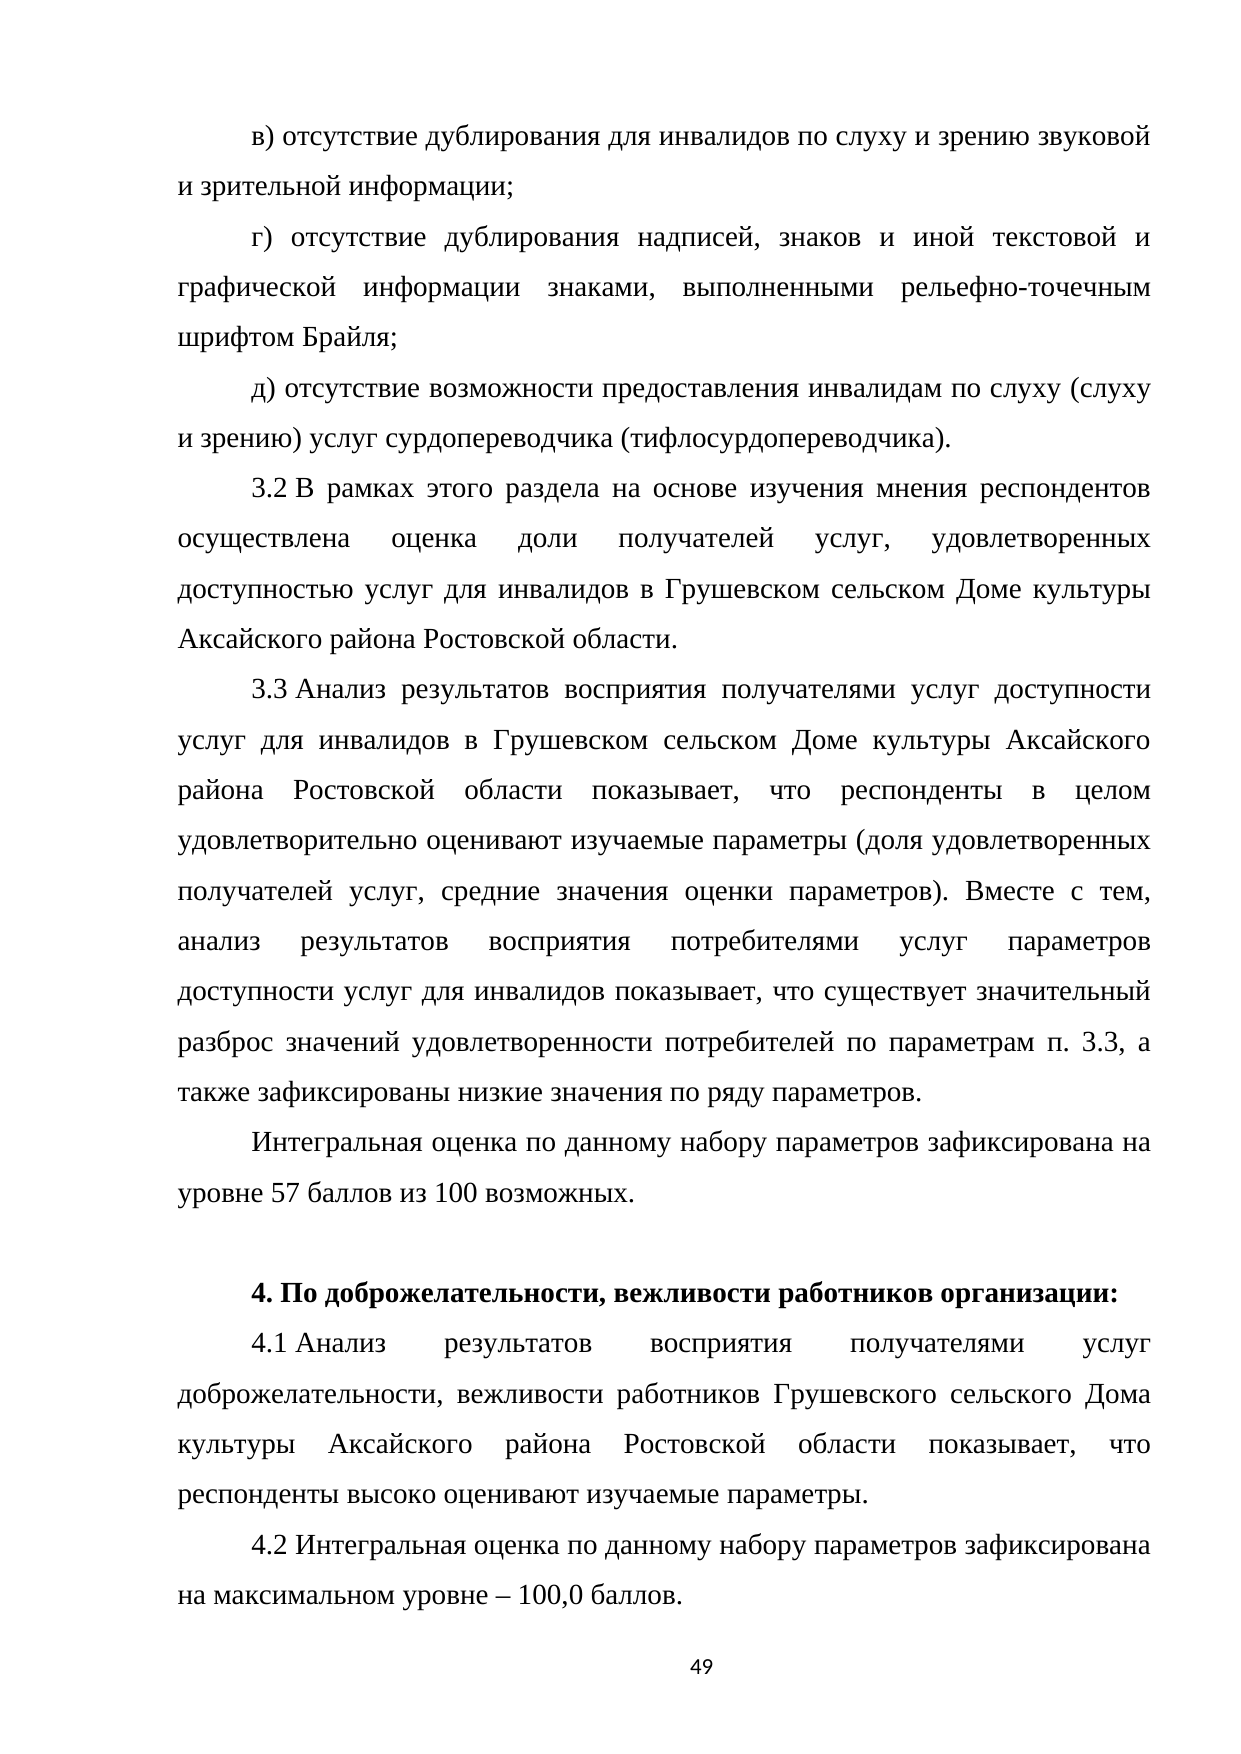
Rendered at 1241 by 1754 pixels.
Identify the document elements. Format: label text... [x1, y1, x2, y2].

text г) отсутствие дублирования надписей, знаков и иной текстовой и графической информации знаками, выполненными рельефно-точечным шрифтом Брайля; [177, 219, 1152, 353]
text 4.2 Интегральная оценка по данному набору параметров зафиксирована на максимальном уровне – 100,0 баллов. [177, 1527, 1152, 1611]
text 3.2 В рамках этого раздела на основе изучения мнения респондентов осуществлена оценка доли получателей услуг, удовлетворенных доступностью услуг для инвалидов в Грушевском сельском Доме культуры Аксайского района Ростовской области. [177, 470, 1152, 655]
text д) отсутствие возможности предоставления инвалидам по слуху (слуху и зрению) услуг сурдопереводчика (тифлосурдопереводчика). [177, 370, 1152, 453]
text 3.3 Анализ результатов восприятия получателями услуг доступности услуг для инвалидов в Грушевском сельском Доме культуры Аксайского района Ростовской области показывает, что респонденты в целом удовлетворительно оценивают изучаемые параметры (доля удовлетворенных получателей услуг, средние значения оценки параметров). Вместе с тем, анализ результатов восприятия потребителями услуг параметров доступности услуг для инвалидов показывает, что существует значительный разброс значений удовлетворенности потребителей по параметрам п. 3.3, а также зафиксированы низкие значения по ряду параметров. [177, 672, 1152, 1108]
text Интегральная оценка по данному набору параметров зафиксирована на уровне 57 баллов из 100 возможных. [177, 1124, 1152, 1208]
text 4.1 Анализ результатов восприятия получателями услуг доброжелательности, вежливости работников Грушевского сельского Дома культуры Аксайского района Ростовской области показывает, что респонденты высоко оценивают изучаемые параметры. [177, 1326, 1152, 1510]
text 4. По доброжелательности, вежливости работников организации: [177, 1275, 1152, 1309]
text в) отсутствие дублирования для инвалидов по слуху и зрению звуковой и зрительной информации; [177, 118, 1152, 202]
